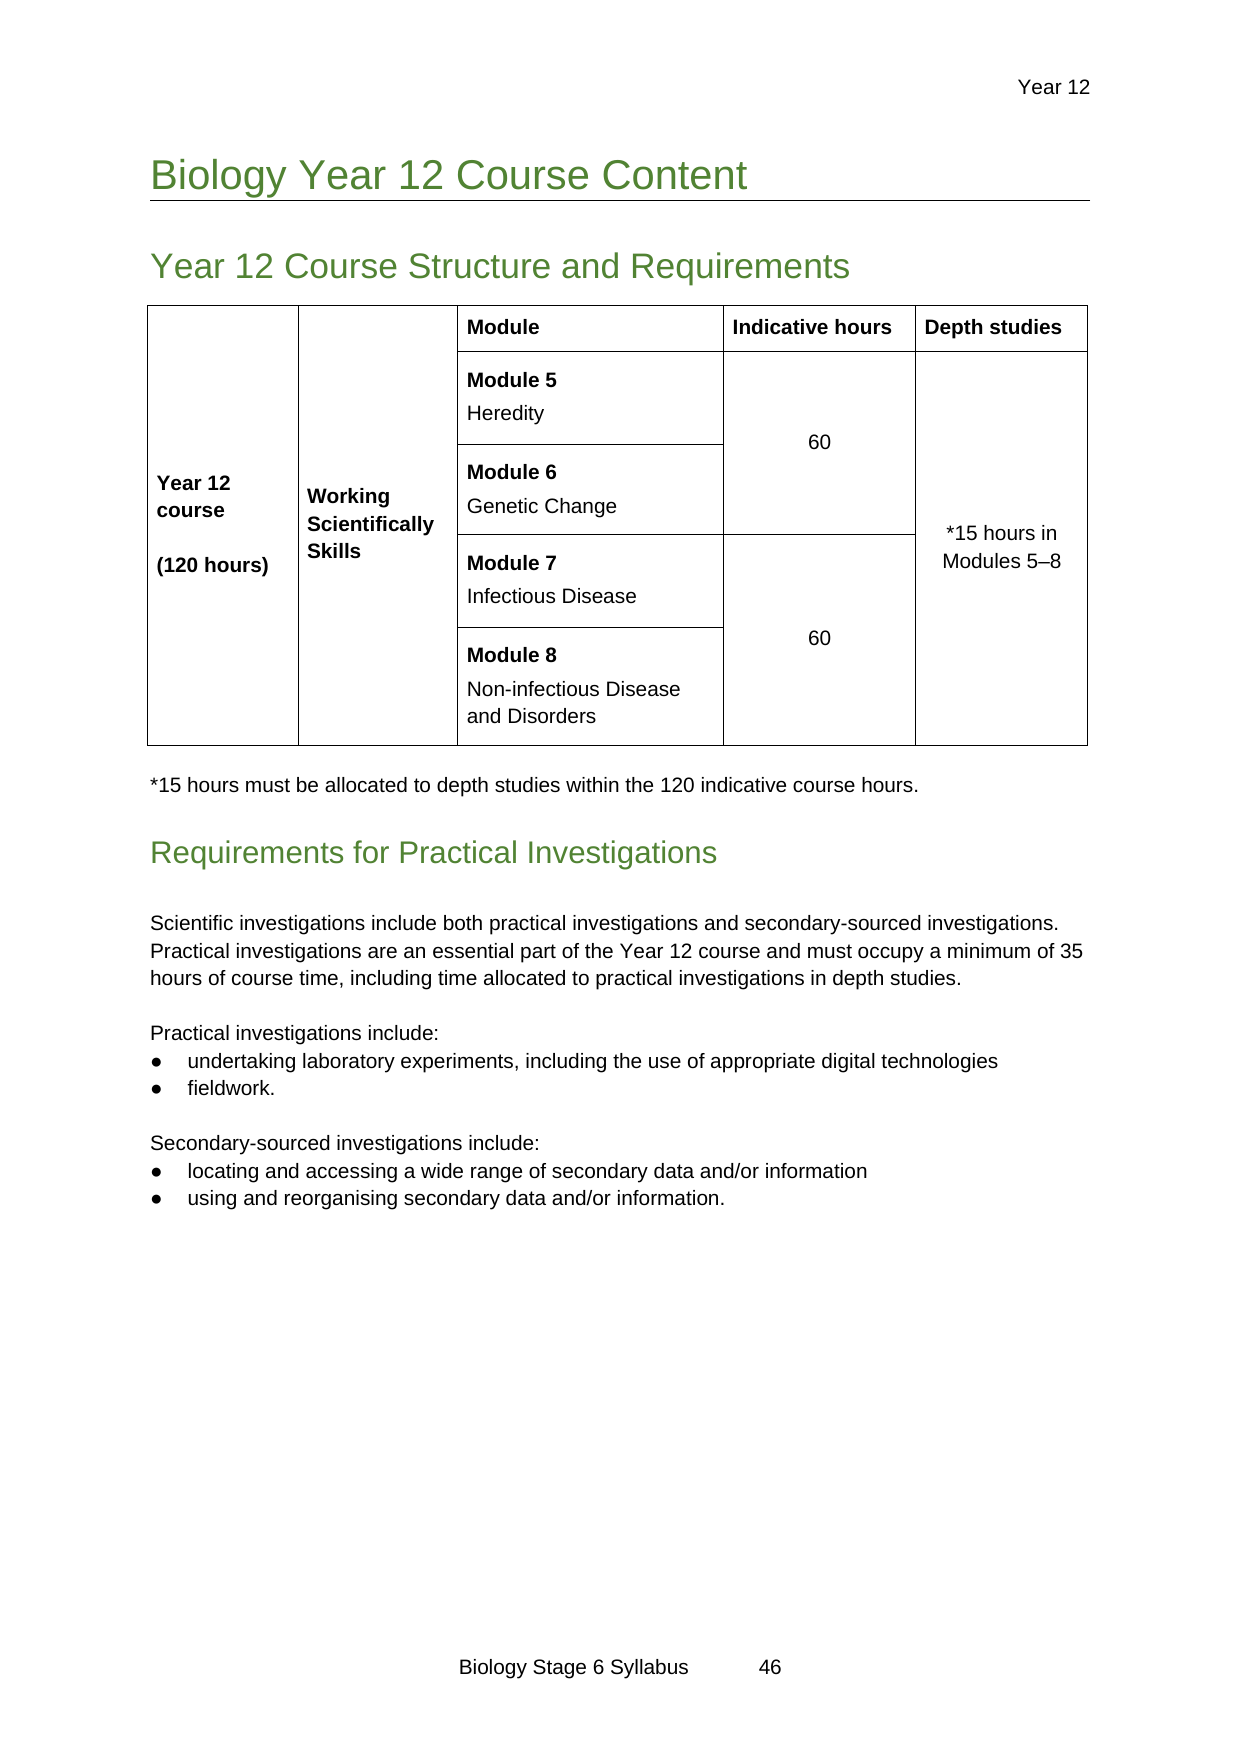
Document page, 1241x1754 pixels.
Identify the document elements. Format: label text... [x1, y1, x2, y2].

subtitle Year 12 Course Structure and Requirements [150, 246, 1090, 286]
table_header Working Scientifically Skills [299, 306, 457, 744]
table_header Depth studies [916, 306, 1087, 351]
table_header Indicative hours [724, 306, 915, 351]
text Scientific investigations include both practical investigations and secondary-sourced investigations. Practical investigations are an essential part of the Year 12 course and must occupy a minimum of 35 hours of course time, including time allocated to practical investigations in depth studies. [150, 911, 1090, 990]
text Practical investigations include: [150, 1021, 1090, 1045]
table_cell Module 6 Genetic Change [458, 445, 723, 534]
table_cell Module 5 Heredity [458, 352, 723, 444]
subtitle Biology Year 12 Course Content [150, 150, 1090, 200]
subtitle Requirements for Practical Investigations [150, 834, 1090, 870]
table_header Year 12 course (120 hours) [148, 306, 298, 744]
list using and reorganising secondary data and/or information. [150, 1186, 1090, 1210]
text Secondary-sourced investigations include: [150, 1131, 1090, 1155]
table_cell Module 7 Infectious Disease [458, 535, 723, 627]
list locating and accessing a wide range of secondary data and/or information [150, 1158, 1090, 1182]
list undertaking laboratory experiments, including the use of appropriate digital technologies [150, 1048, 1090, 1072]
table_cell 60 [724, 535, 915, 744]
table_cell *15 hours in Modules 5–8 [916, 352, 1087, 744]
text *15 hours must be allocated to depth studies within the 120 indicative course hours. [150, 773, 1090, 797]
table_cell 60 [724, 352, 915, 534]
table_header Module [458, 306, 723, 351]
list fieldwork. [150, 1076, 1090, 1100]
table_cell Module 8 Non-infectious Disease and Disorders [458, 628, 723, 744]
